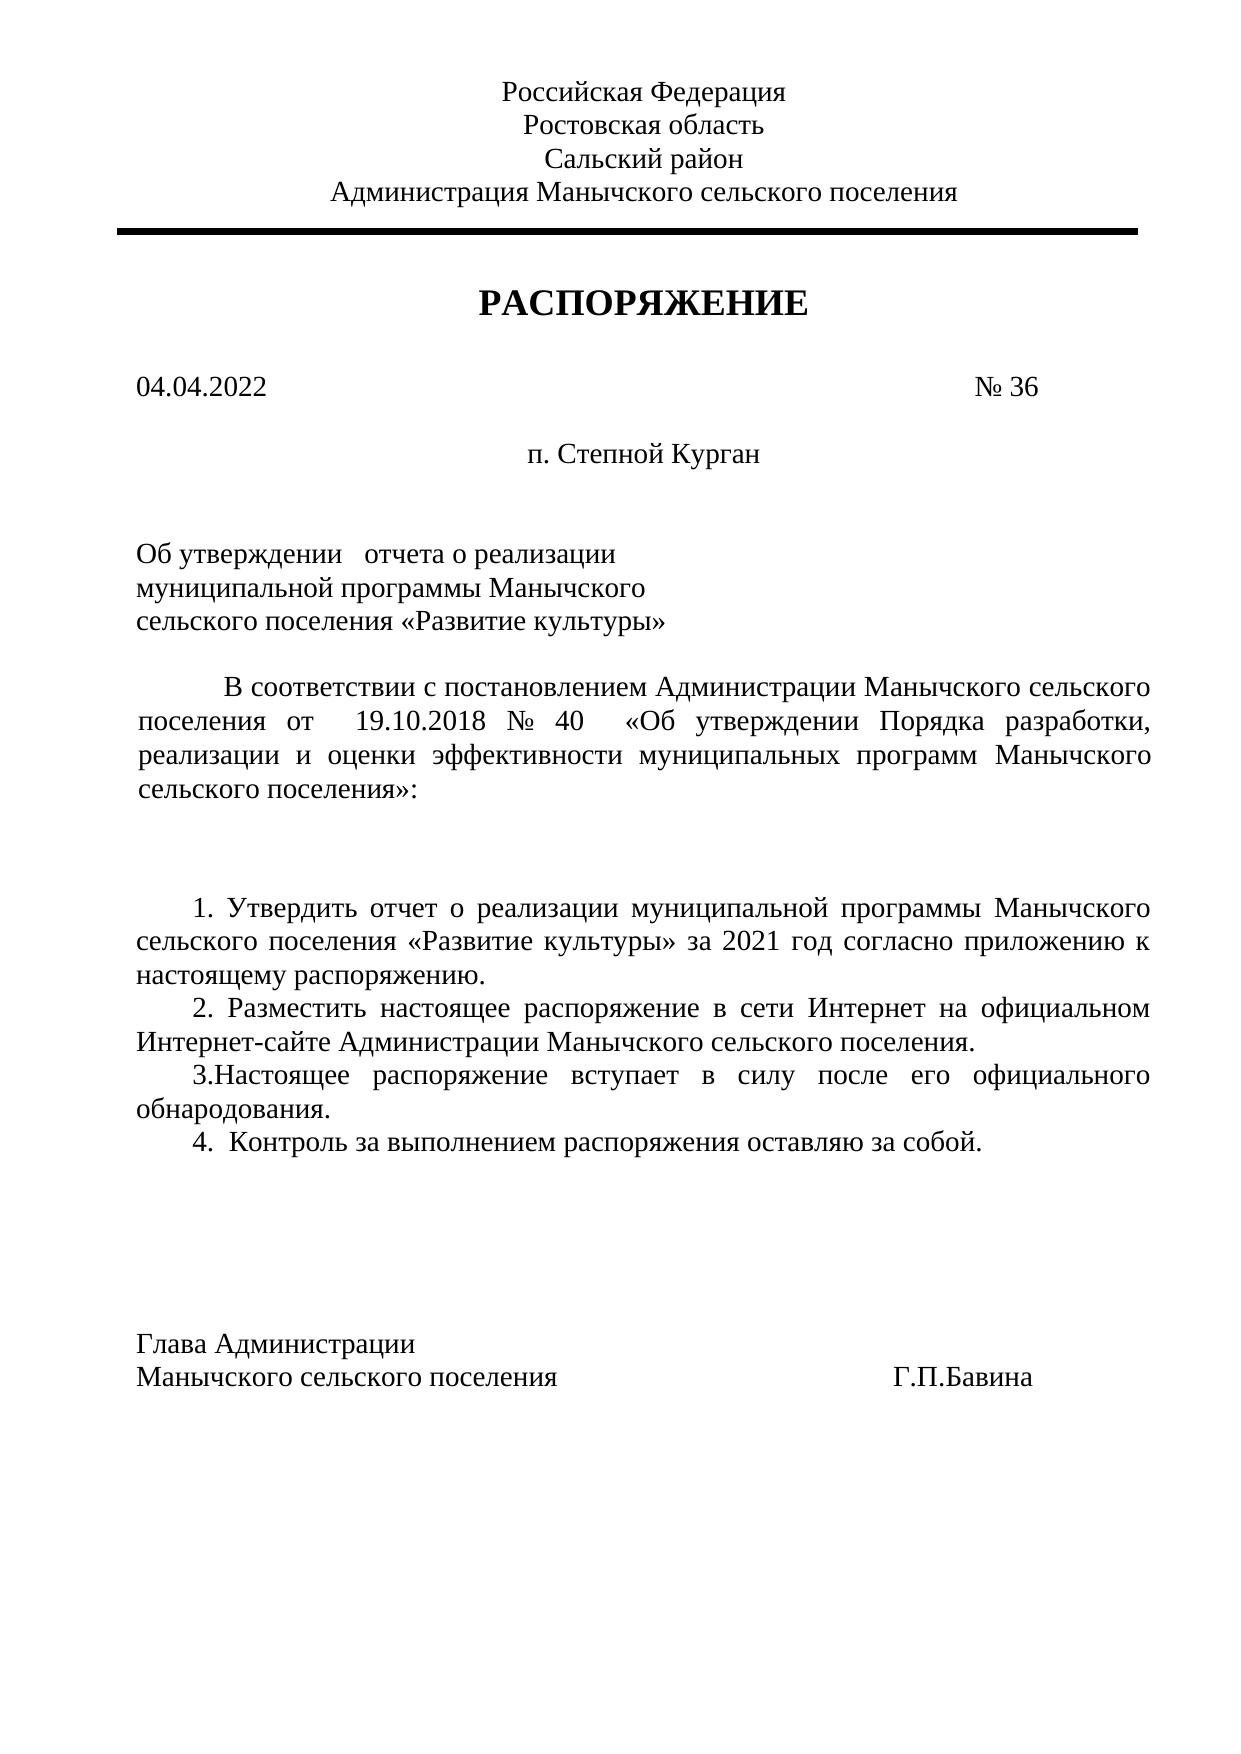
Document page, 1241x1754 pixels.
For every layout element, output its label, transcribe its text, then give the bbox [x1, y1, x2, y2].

text Ростовская область [136, 107, 1152, 141]
text Об утверждении отчета о реализации [136, 536, 1152, 570]
text Сальский район [136, 141, 1152, 174]
text муниципальной программы Манычского [136, 570, 1152, 603]
text Российская Федерация [136, 74, 1152, 107]
text 04.04.2022 № 36 [136, 369, 1152, 402]
text 1. Утвердить отчет о реализации муниципальной программы Манычского сельского поселения «Развитие культуры» за 2021 год согласно приложению к настоящему распоряжению. [136, 890, 1152, 990]
text Администрация Манычского сельского поселения [136, 174, 1152, 208]
text В соответствии с постановлением Администрации Манычского сельского поселения от 19.10.2018 № 40 «Об утверждении Порядка разработки, реализации и оценки эффективности муниципальных программ Манычского сельского поселения»: [138, 670, 1152, 805]
text Глава Администрации [136, 1326, 1152, 1359]
subtitle РАСПОРЯЖЕНИЕ [136, 280, 1152, 323]
text Манычского сельского поселения Г.П.Бавина [136, 1359, 1152, 1393]
text сельского поселения «Развитие культуры» [136, 603, 1152, 637]
text 3.Настоящее распоряжение вступает в силу после его официального обнародования. [136, 1057, 1152, 1124]
text 2. Разместить настоящее распоряжение в сети Интернет на официальном Интернет-сайте Администрации Манычского сельского поселения. [136, 990, 1152, 1057]
text п. Степной Курган [136, 436, 1152, 469]
text 4. Контроль за выполнением распоряжения оставляю за собой. [136, 1124, 1152, 1158]
